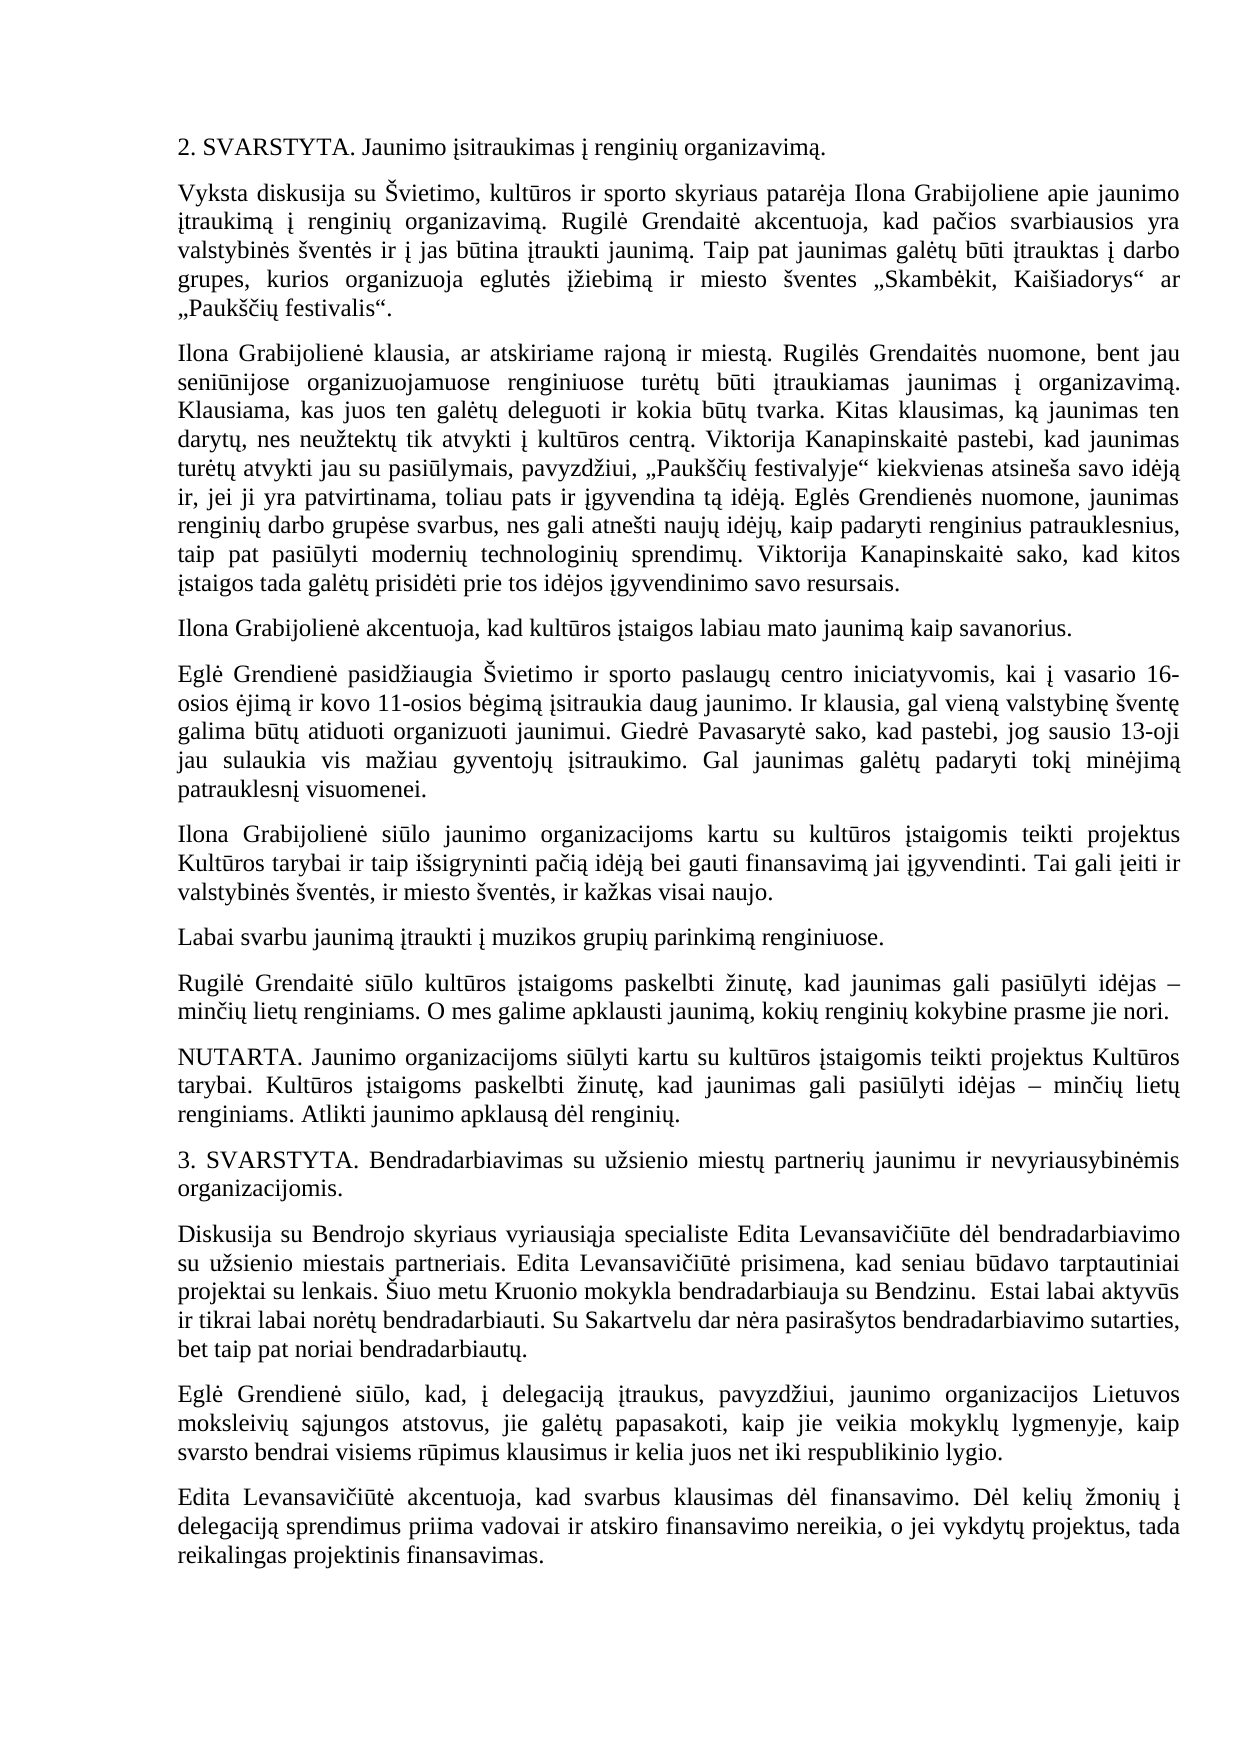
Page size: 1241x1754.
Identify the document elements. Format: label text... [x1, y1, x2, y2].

text Vyksta diskusija su Švietimo, kultūros ir sporto skyriaus patarėja Ilona Grabijoliene apie jaunimo įtraukimą į renginių organizavimą. Rugilė Grendaitė akcentuoja, kad pačios svarbiausios yra valstybinės šventės ir į jas būtina įtraukti jaunimą. Taip pat jaunimas galėtų būti įtrauktas į darbo grupes, kurios organizuoja eglutės įžiebimą ir miesto šventes „Skambėkit, Kaišiadorys“ ar „Paukščių festivalis“. [177, 178, 1181, 321]
text Eglė Grendienė siūlo, kad, į delegaciją įtraukus, pavyzdžiui, jaunimo organizacijos Lietuvos moksleivių sąjungos atstovus, jie galėtų papasakoti, kaip jie veikia mokyklų lygmenyje, kaip svarsto bendrai visiems rūpimus klausimus ir kelia juos net iki respublikinio lygio. [177, 1379, 1181, 1466]
text Ilona Grabijolienė akcentuoja, kad kultūros įstaigos labiau mato jaunimą kaip savanorius. [177, 613, 1181, 642]
text Ilona Grabijolienė klausia, ar atskiriame rajoną ir miestą. Rugilės Grendaitės nuomone, bent jau seniūnijose organizuojamuose renginiuose turėtų būti įtraukiamas jaunimas į organizavimą. Klausiama, kas juos ten galėtų deleguoti ir kokia būtų tvarka. Kitas klausimas, ką jaunimas ten darytų, nes neužtektų tik atvykti į kultūros centrą. Viktorija Kanapinskaitė pastebi, kad jaunimas turėtų atvykti jau su pasiūlymais, pavyzdžiui, „Paukščių festivalyje“ kiekvienas atsineša savo idėją ir, jei ji yra patvirtinama, toliau pats ir įgyvendina tą idėją. Eglės Grendienės nuomone, jaunimas renginių darbo grupėse svarbus, nes gali atnešti naujų idėjų, kaip padaryti renginius patrauklesnius, taip pat pasiūlyti modernių technologinių sprendimų. Viktorija Kanapinskaitė sako, kad kitos įstaigos tada galėtų prisidėti prie tos idėjos įgyvendinimo savo resursais. [177, 338, 1181, 597]
text Diskusija su Bendrojo skyriaus vyriausiąja specialiste Edita Levansavičiūte dėl bendradarbiavimo su užsienio miestais partneriais. Edita Levansavičiūtė prisimena, kad seniau būdavo tarptautiniai projektai su lenkais. Šiuo metu Kruonio mokykla bendradarbiauja su Bendzinu. Estai labai aktyvūs ir tikrai labai norėtų bendradarbiauti. Su Sakartvelu dar nėra pasirašytos bendradarbiavimo sutarties, bet taip pat noriai bendradarbiautų. [177, 1219, 1181, 1363]
text 2. SVARSTYTA. Jaunimo įsitraukimas į renginių organizavimą. [177, 132, 1181, 161]
text Ilona Grabijolienė siūlo jaunimo organizacijoms kartu su kultūros įstaigomis teikti projektus Kultūros tarybai ir taip išsigryninti pačią idėją bei gauti finansavimą jai įgyvendinti. Tai gali įeiti ir valstybinės šventės, ir miesto šventės, ir kažkas visai naujo. [177, 819, 1181, 906]
text 3. SVARSTYTA. Bendradarbiavimas su užsienio miestų partnerių jaunimu ir nevyriausybinėmis organizacijomis. [177, 1145, 1181, 1202]
text NUTARTA. Jaunimo organizacijoms siūlyti kartu su kultūros įstaigomis teikti projektus Kultūros tarybai. Kultūros įstaigoms paskelbti žinutę, kad jaunimas gali pasiūlyti idėjas – minčių lietų renginiams. Atlikti jaunimo apklausą dėl renginių. [177, 1042, 1181, 1128]
text Rugilė Grendaitė siūlo kultūros įstaigoms paskelbti žinutę, kad jaunimas gali pasiūlyti idėjas – minčių lietų renginiams. O mes galime apklausti jaunimą, kokių renginių kokybine prasme jie nori. [177, 968, 1181, 1025]
text Edita Levansavičiūtė akcentuoja, kad svarbus klausimas dėl finansavimo. Dėl kelių žmonių į delegaciją sprendimus priima vadovai ir atskiro finansavimo nereikia, o jei vykdytų projektus, tada reikalingas projektinis finansavimas. [177, 1482, 1181, 1568]
text Eglė Grendienė pasidžiaugia Švietimo ir sporto paslaugų centro iniciatyvomis, kai į vasario 16-osios ėjimą ir kovo 11-osios bėgimą įsitraukia daug jaunimo. Ir klausia, gal vieną valstybinę šventę galima būtų atiduoti organizuoti jaunimui. Giedrė Pavasarytė sako, kad pastebi, jog sausio 13-oji jau sulaukia vis mažiau gyventojų įsitraukimo. Gal jaunimas galėtų padaryti tokį minėjimą patrauklesnį visuomenei. [177, 659, 1181, 803]
text Labai svarbu jaunimą įtraukti į muzikos grupių parinkimą renginiuose. [177, 922, 1181, 951]
